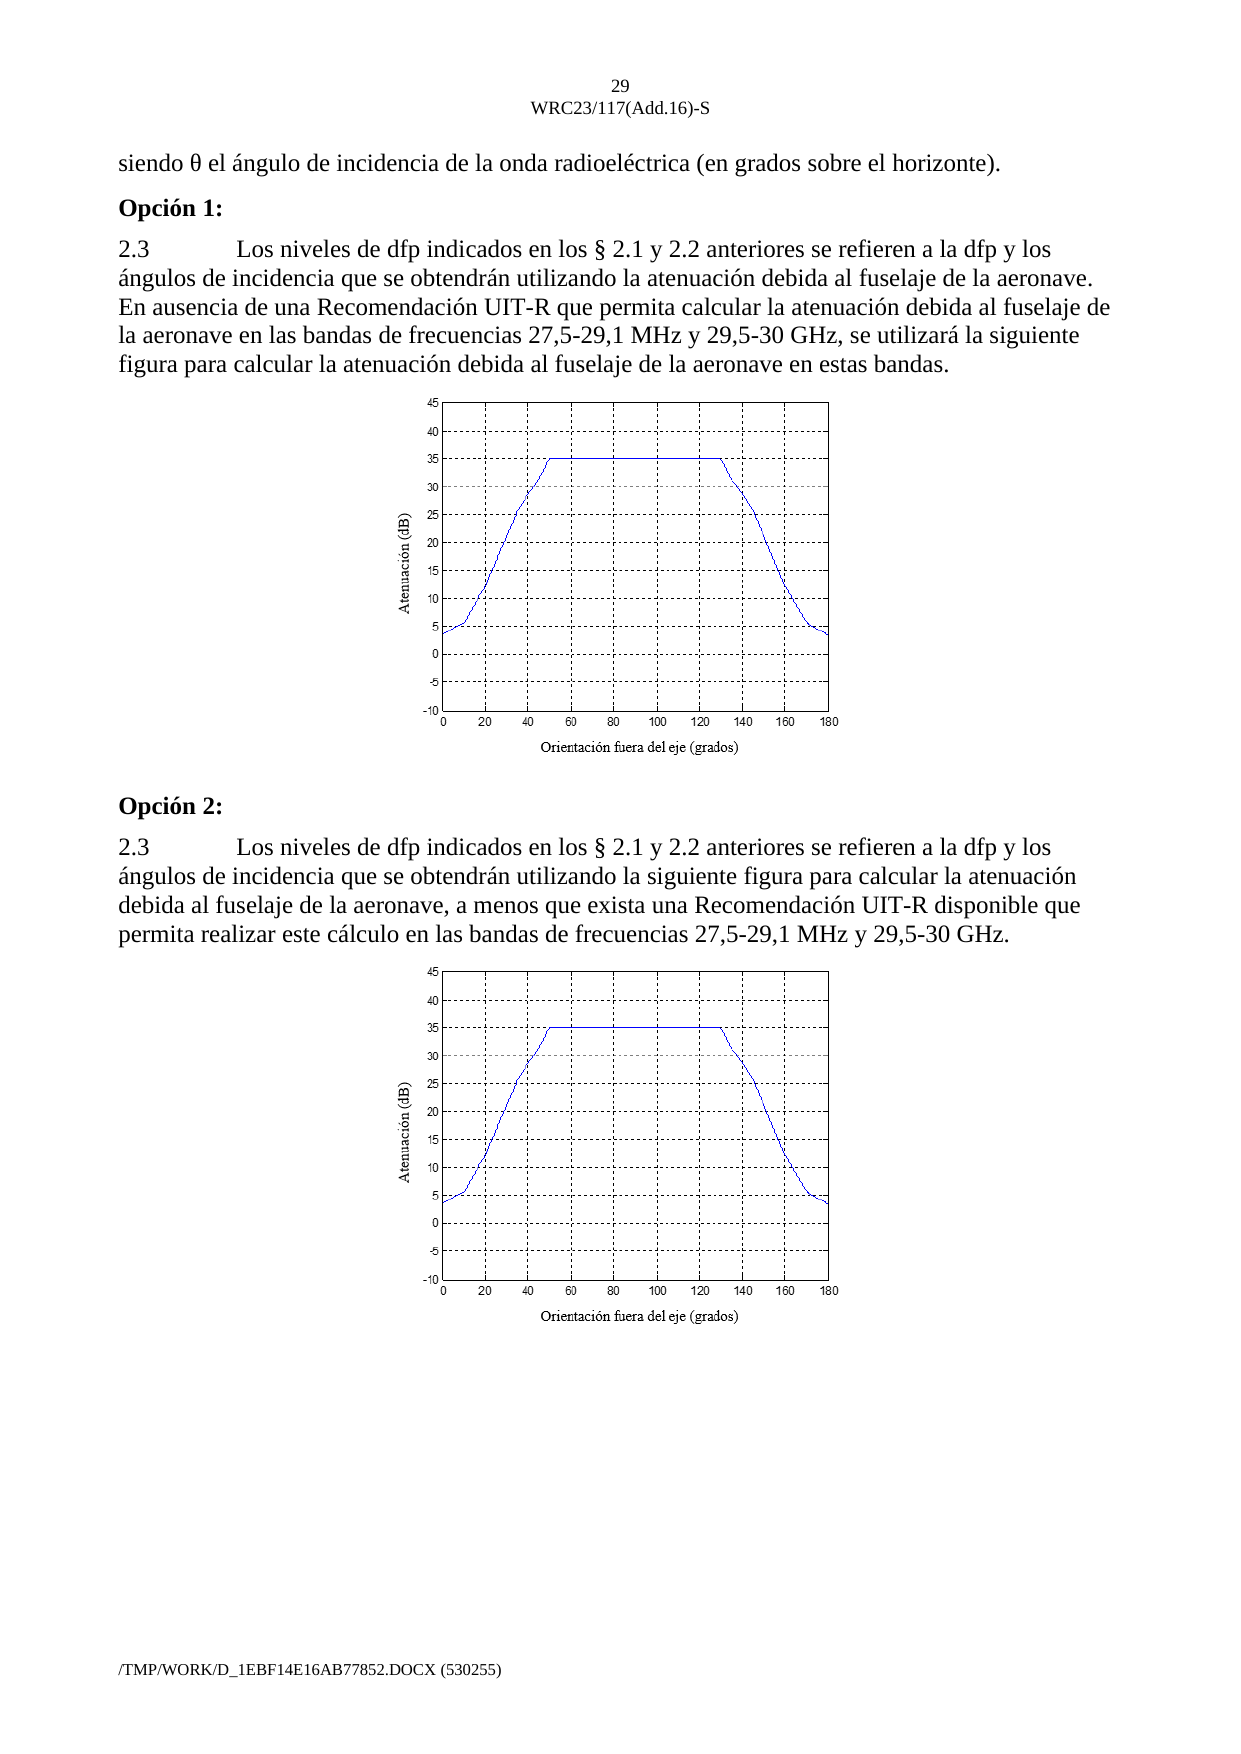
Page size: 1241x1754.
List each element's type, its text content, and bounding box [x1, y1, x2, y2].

subtitle Opción 2: [118, 791, 1122, 820]
text 2.3 Los niveles de dfp indicados en los § 2.1 y 2.2 anteriores se refieren a la dfp y los ángulos de incidencia que se obtendrán utilizando la siguiente figura para calcular la atenuación debida al fuselaje de la aeronave, a menos que exista una Recomendación UIT-R disponible que permita realizar este cálculo en las bandas de frecuencias 27,5-29,1 MHz y 29,5-30 GHz. [118, 832, 1122, 947]
picture [383, 390, 857, 775]
subtitle Opción 1: [118, 193, 1122, 222]
text siendo θ el ángulo de incidencia de la onda radioeléctrica (en grados sobre el horizonte). [118, 148, 1122, 176]
text 2.3 Los niveles de dfp indicados en los § 2.1 y 2.2 anteriores se refieren a la dfp y los ángulos de incidencia que se obtendrán utilizando la atenuación debida al fuselaje de la aeronave. En ausencia de una Recomendación UIT-R que permita calcular la atenuación debida al fuselaje de la aeronave en las bandas de frecuencias 27,5-29,1 MHz y 29,5-30 GHz, se utilizará la siguiente figura para calcular la atenuación debida al fuselaje de la aeronave en estas bandas. [118, 234, 1122, 378]
picture [383, 960, 857, 1344]
